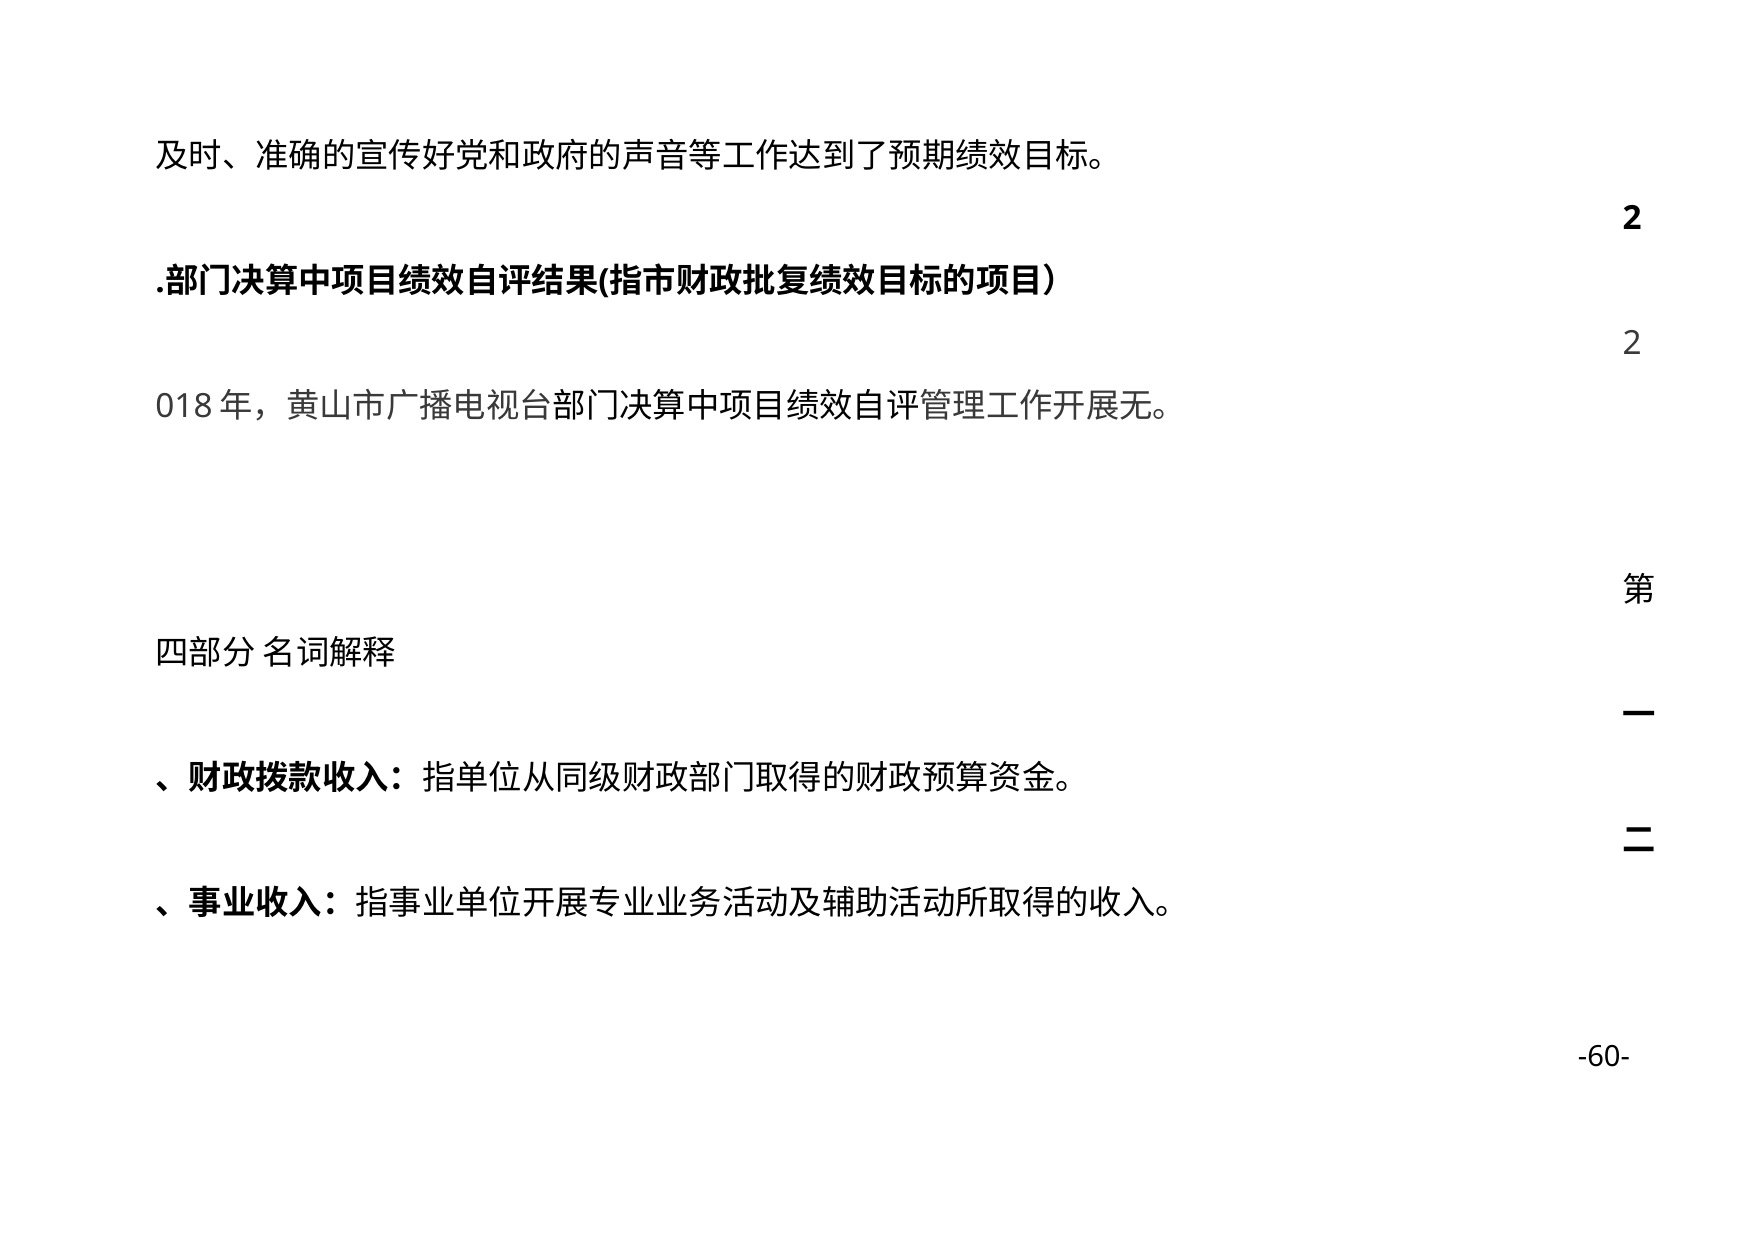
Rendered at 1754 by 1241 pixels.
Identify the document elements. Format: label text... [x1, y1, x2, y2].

text 二、事业收入：指事业单位开展专业业务活动及辅助活动所取得的收入。 [155, 802, 1622, 927]
text 2.部门决算中项目绩效自评结果(指市财政批复绩效目标的项目） [155, 180, 1622, 305]
text 第四部分 名词解释 [155, 552, 1622, 677]
text 一、财政拨款收入：指单位从同级财政部门取得的财政预算资金。 [155, 677, 1622, 802]
text 2018年，黄山市广播电视台部门决算中项目绩效自评管理工作开展无。 [155, 305, 1622, 430]
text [155, 117, 1622, 180]
